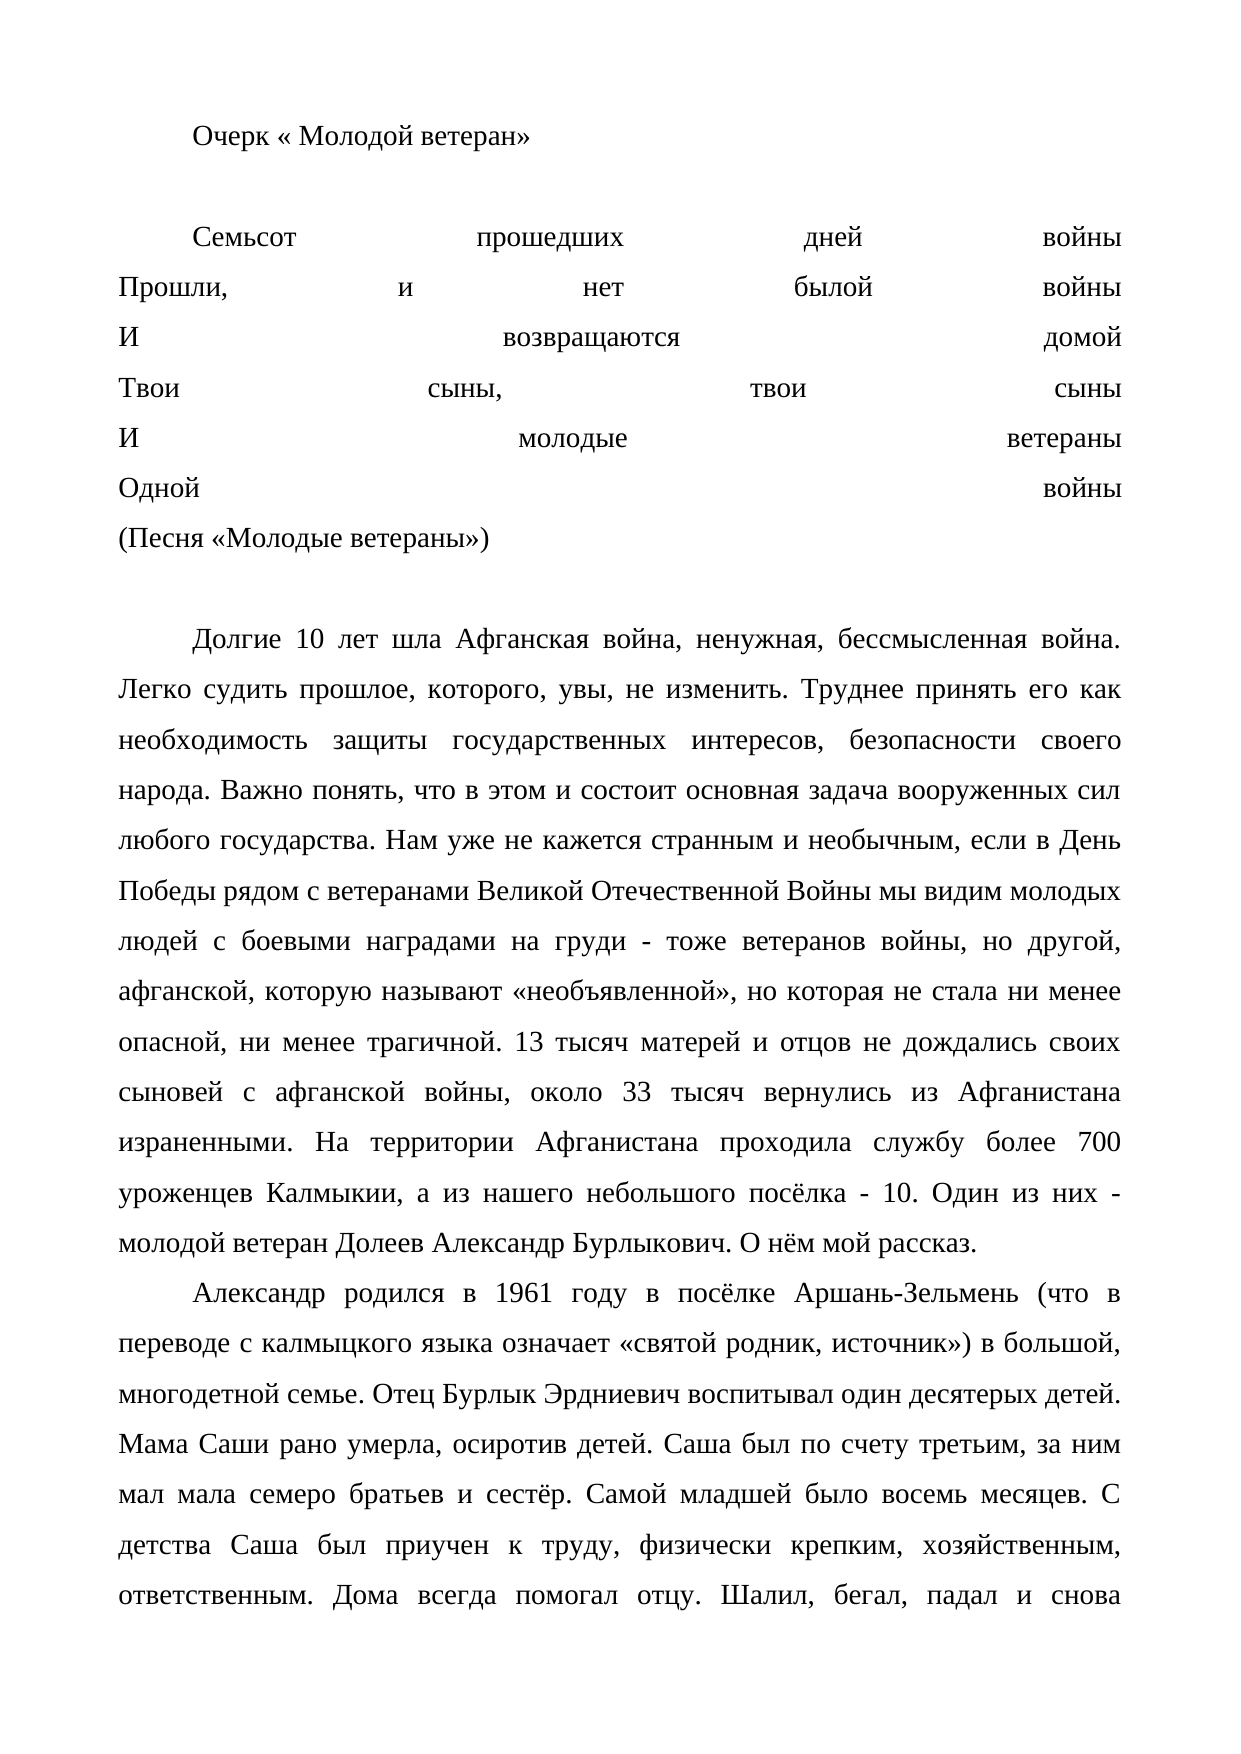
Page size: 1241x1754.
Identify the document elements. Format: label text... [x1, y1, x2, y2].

text Долгие 10 лет шла Афганская война, ненужная, бессмысленная война. Легко судить прошлое, которого, увы, не изменить. Труднее принять его как необходимость защиты государственных интересов, безопасности своего народа. Важно понять, что в этом и состоит основная задача вооруженных сил любого государства. Нам уже не кажется странным и необычным, если в День Победы рядом с ветеранами Великой Отечественной Войны мы видим молодых людей с боевыми наградами на груди - тоже ветеранов войны, но другой, афганской, которую называют «необъявленной», но которая не стала ни менее опасной, ни менее трагичной. 13 тысяч матерей и отцов не дождались своих сыновей с афганской войны, около 33 тысяч вернулись из Афганистана израненными. На территории Афганистана проходила службу более 700 уроженцев Калмыкии, а из нашего небольшого посёлка - 10. Один из них - молодой ветеран Долеев Александр Бурлыкович. О нём мой рассказ. [118, 621, 1122, 1258]
text Семьсот прошедших дней войны Прошли, и нет былой войны И возвращаются домой Твои сыны, твои сыны И молодые ветераны Одной войны (Песня «Молодые ветераны») [118, 219, 1122, 554]
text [118, 1275, 1122, 1611]
text Очерк « Молодой ветеран» [118, 118, 1122, 152]
